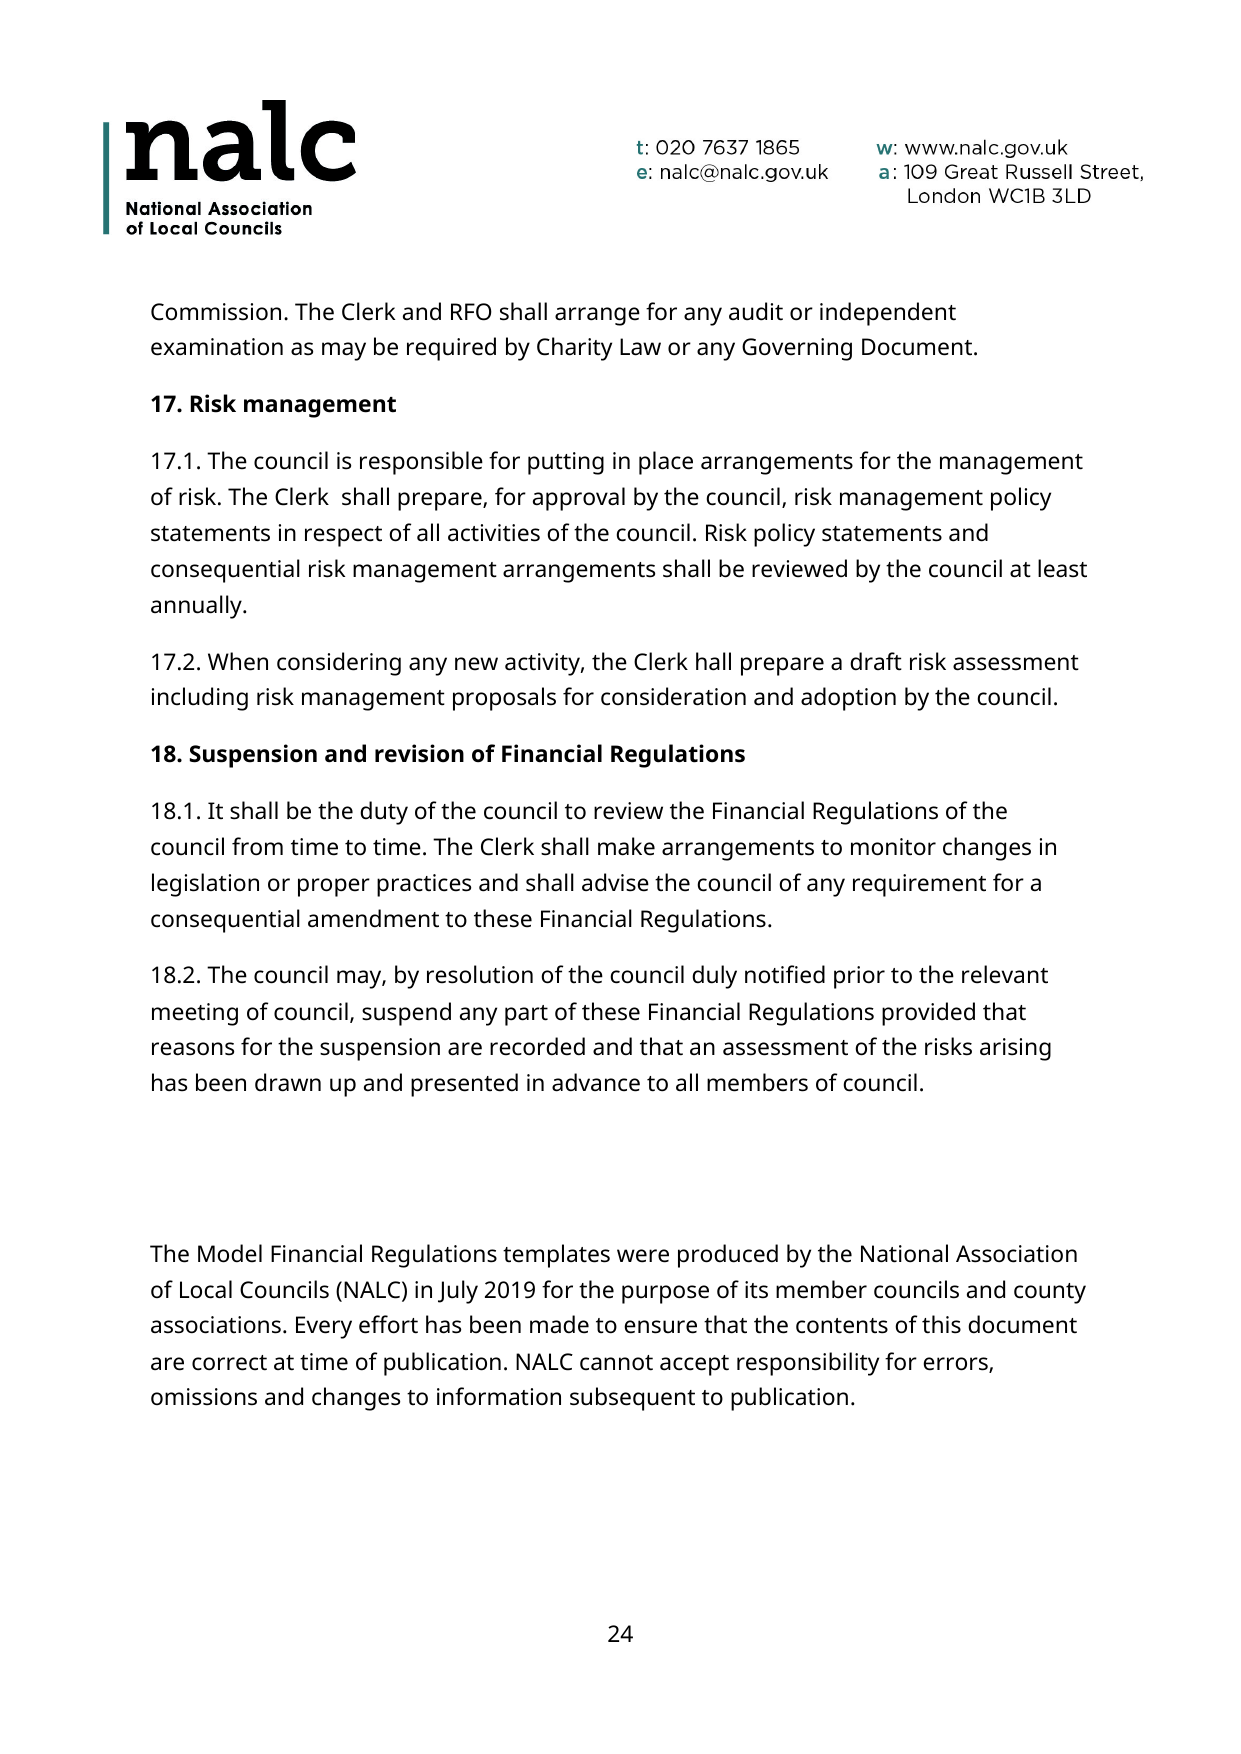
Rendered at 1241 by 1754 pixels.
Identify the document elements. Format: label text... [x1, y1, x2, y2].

picture [103, 100, 1144, 235]
text 17.1. The council is responsible for putting in place arrangements for the management of risk. The Clerk shall prepare, for approval by the council, risk management policy statements in respect of all activities of the council. Risk policy statements and consequential risk management arrangements shall be reviewed by the council at least annually. [150, 445, 1090, 620]
text 18. Suspension and revision of Financial Regulations [150, 738, 1090, 769]
text 17.2. When considering any new activity, the Clerk hall prepare a draft risk assessment including risk management proposals for consideration and adoption by the council. [150, 645, 1090, 713]
text The Model Financial Regulations templates were produced by the National Association of Local Councils (NALC) in July 2019 for the purpose of its member councils and county associations. Every effort has been made to ensure that the contents of this document are correct at time of publication. NALC cannot accept responsibility for errors, omissions and changes to information subsequent to publication. [150, 1238, 1090, 1413]
text 18.1. It shall be the duty of the council to review the Financial Regulations of the council from time to time. The Clerk shall make arrangements to monitor changes in legislation or proper practices and shall advise the council of any requirement for a consequential amendment to these Financial Regulations. [150, 795, 1090, 934]
text 18.2. The council may, by resolution of the council duly notified prior to the relevant meeting of council, suspend any part of these Financial Regulations provided that reasons for the suspension are recorded and that an assessment of the risks arising has been drawn up and presented in advance to all members of council. [150, 959, 1090, 1098]
text 17. Risk management [150, 388, 1090, 419]
